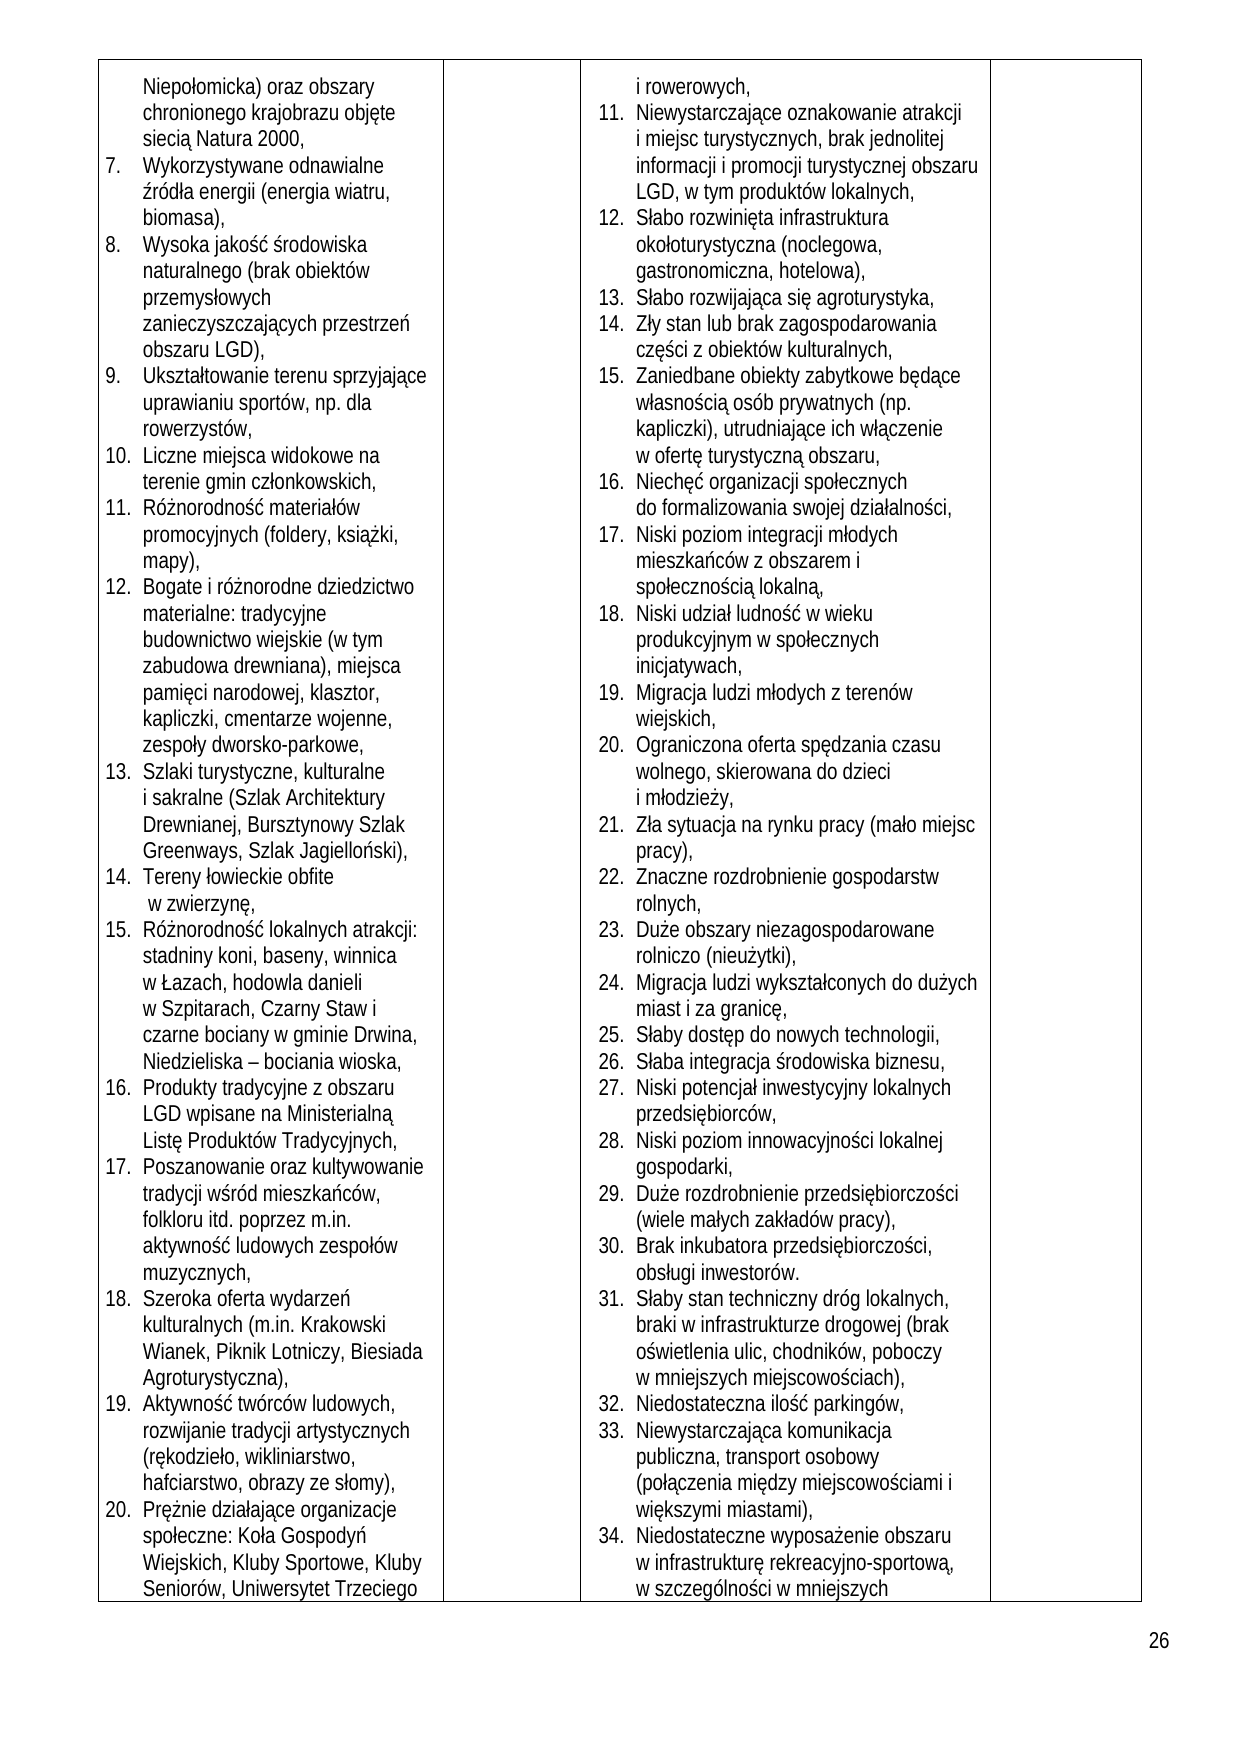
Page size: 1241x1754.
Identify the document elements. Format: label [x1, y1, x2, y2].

table_cell [99, 60, 443, 1601]
table_cell [444, 60, 580, 1601]
table_cell [991, 60, 1141, 1601]
table_cell [581, 60, 990, 1601]
